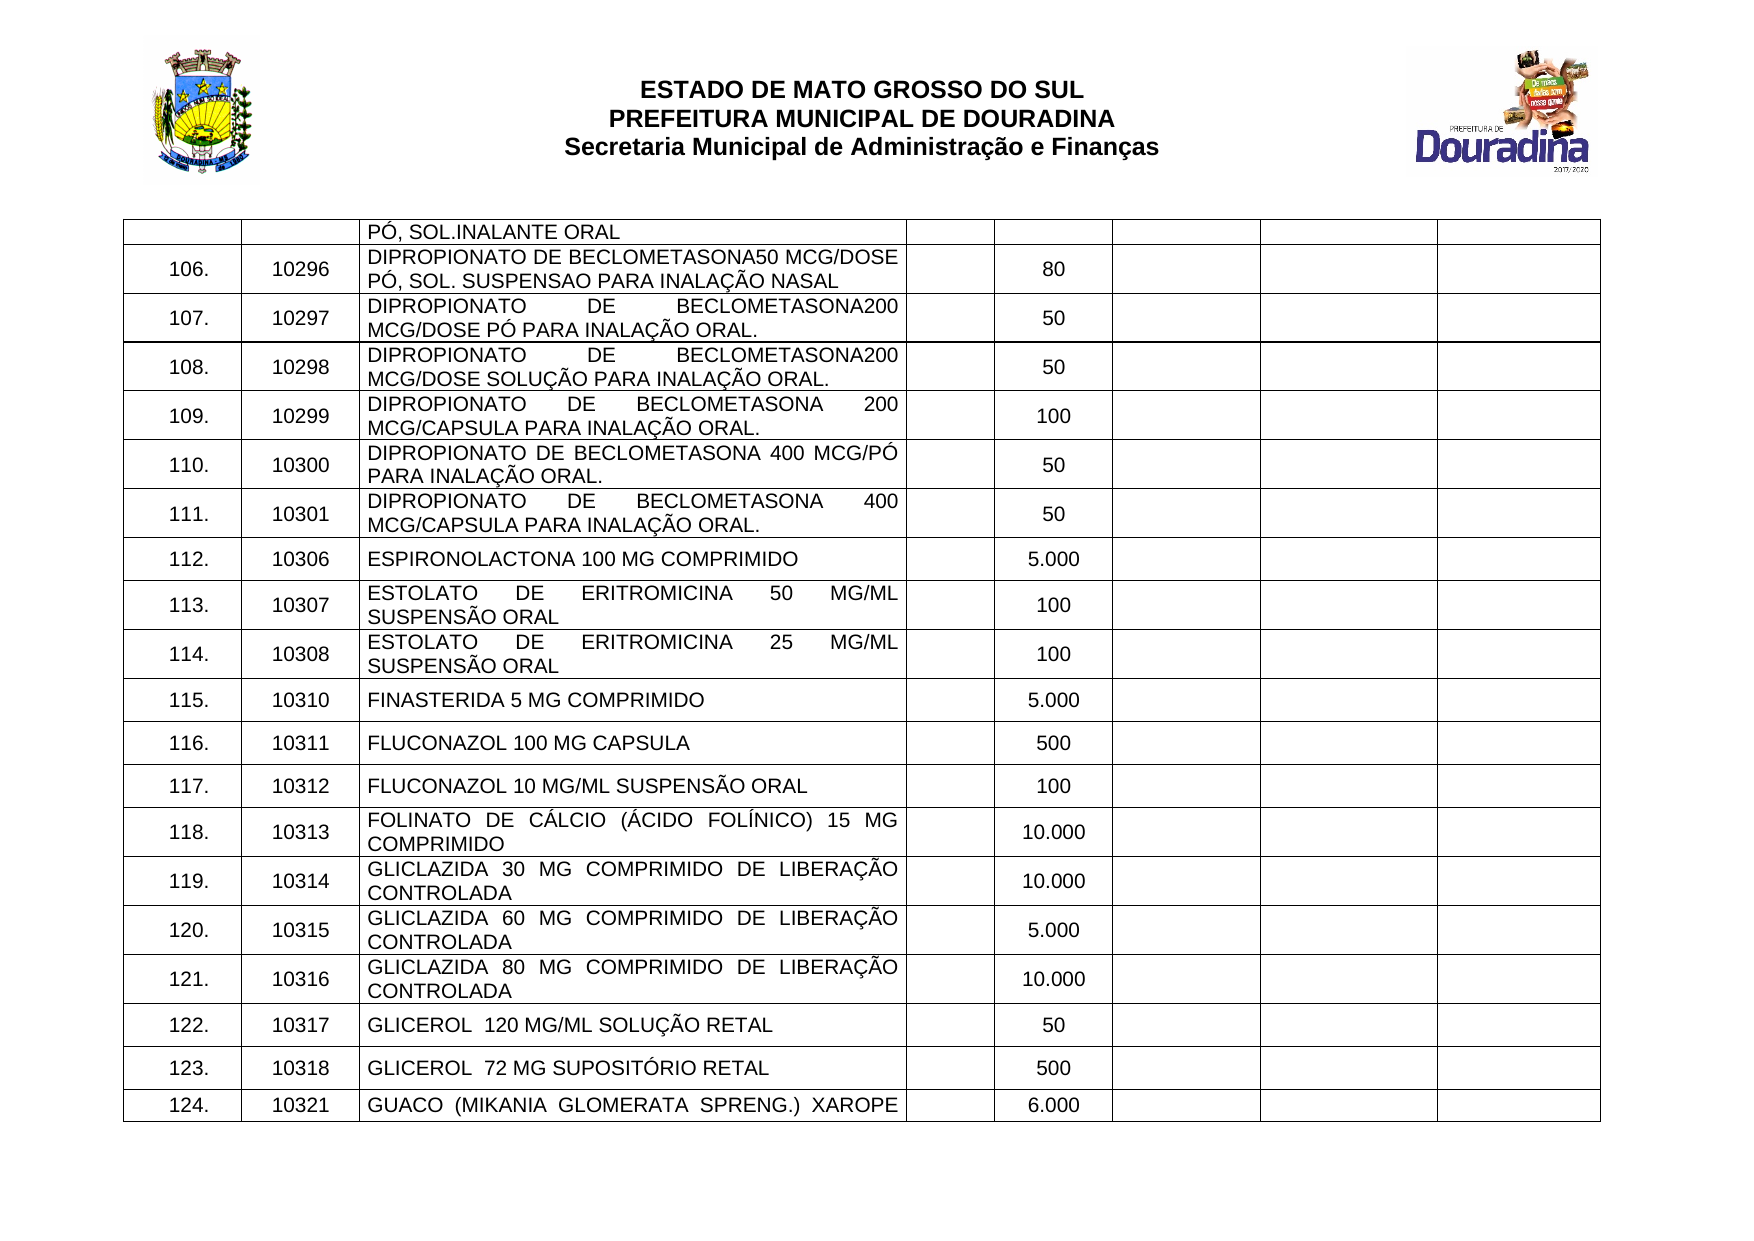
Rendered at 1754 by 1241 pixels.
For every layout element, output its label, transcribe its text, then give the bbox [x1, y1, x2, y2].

table_cell 10299 [242, 391, 359, 439]
table_cell [124, 808, 241, 856]
table_cell [1113, 294, 1260, 341]
table_cell [124, 857, 241, 905]
table_cell [1113, 679, 1260, 721]
table_cell [907, 489, 994, 537]
table_cell [1261, 765, 1437, 807]
table_cell [1261, 343, 1437, 390]
table_cell [1113, 630, 1260, 678]
table_cell 100 [995, 630, 1112, 678]
table_cell 10318 [242, 1047, 359, 1088]
table_cell DIPROPIONATO DE BECLOMETASONA 400 MCG/CAPSULA PARA INALAÇÃO ORAL. [360, 489, 906, 537]
table_cell [1438, 1004, 1600, 1046]
table_cell [1261, 1004, 1437, 1046]
table_cell 500 [995, 722, 1112, 764]
table_cell 10312 [242, 765, 359, 807]
table_cell [1113, 1047, 1260, 1088]
table_cell 5.000 [995, 906, 1112, 954]
table_cell [907, 765, 994, 807]
table_cell 10317 [242, 1004, 359, 1046]
table_cell [1113, 722, 1260, 764]
table_cell 10306 [242, 538, 359, 580]
table_cell [1261, 391, 1437, 439]
table_cell [1438, 722, 1600, 764]
table_cell [1438, 906, 1600, 954]
table_cell [1113, 581, 1260, 629]
table_cell [907, 440, 994, 488]
table_cell [124, 294, 241, 341]
table_cell ESTOLATO DE ERITROMICINA 25 MG/ML SUSPENSÃO ORAL [360, 630, 906, 678]
table_cell DIPROPIONATO DE BECLOMETASONA50 MCG/DOSE PÓ, SOL.INALANTE ORAL [360, 220, 906, 243]
table_cell [907, 391, 994, 439]
table_cell [907, 1004, 994, 1046]
table_cell [1261, 489, 1437, 537]
table_cell 50 [995, 489, 1112, 537]
table_cell [1438, 538, 1600, 580]
table_cell 50 [995, 1004, 1112, 1046]
table_cell [1438, 955, 1600, 1003]
table_cell [1438, 1090, 1600, 1121]
table_cell 100 [995, 581, 1112, 629]
table_cell [1113, 1090, 1260, 1121]
table_cell DIPROPIONATO DE BECLOMETASONA200 MCG/DOSE SOLUÇÃO PARA INALAÇÃO ORAL. [360, 343, 906, 390]
table_cell [907, 722, 994, 764]
table_cell 50 [995, 294, 1112, 341]
table_cell [1261, 679, 1437, 721]
table_cell [1438, 245, 1600, 292]
table_cell 100 [995, 220, 1112, 243]
table_cell [907, 630, 994, 678]
table_cell 10.000 [995, 808, 1112, 856]
table_cell [124, 955, 241, 1003]
table_cell [1113, 906, 1260, 954]
table_cell [1438, 440, 1600, 488]
table_cell [907, 1047, 994, 1088]
table_cell 10300 [242, 440, 359, 488]
table_cell 10316 [242, 955, 359, 1003]
table_cell [907, 581, 994, 629]
table_cell 10295 [242, 220, 359, 243]
table_cell FINASTERIDA 5 MG COMPRIMIDO [360, 679, 906, 721]
table_cell [1113, 808, 1260, 856]
table_cell FOLINATO DE CÁLCIO (ÁCIDO FOLÍNICO) 15 MG COMPRIMIDO [360, 808, 906, 856]
table_cell [124, 538, 241, 580]
table_cell [1261, 722, 1437, 764]
table_cell 6.000 [995, 1090, 1112, 1121]
table_cell [1261, 440, 1437, 488]
table_cell [1438, 343, 1600, 390]
table_cell 10296 [242, 245, 359, 292]
table_cell 5.000 [995, 679, 1112, 721]
table_cell GLICLAZIDA 30 MG COMPRIMIDO DE LIBERAÇÃO CONTROLADA [360, 857, 906, 905]
table_cell 10314 [242, 857, 359, 905]
table_cell [1261, 581, 1437, 629]
table_cell DIPROPIONATO DE BECLOMETASONA 400 MCG/PÓ PARA INALAÇÃO ORAL. [360, 440, 906, 488]
table_cell 50 [995, 343, 1112, 390]
table_cell GLICLAZIDA 80 MG COMPRIMIDO DE LIBERAÇÃO CONTROLADA [360, 955, 906, 1003]
table_cell [124, 343, 241, 390]
table_cell [1113, 440, 1260, 488]
table_cell [1438, 857, 1600, 905]
table_cell [1438, 581, 1600, 629]
table_cell [907, 220, 994, 243]
table_cell 100 [995, 765, 1112, 807]
table_cell 500 [995, 1047, 1112, 1088]
table_cell 10310 [242, 679, 359, 721]
table_cell [1261, 1047, 1437, 1088]
table_cell [1261, 906, 1437, 954]
table_cell 5.000 [995, 538, 1112, 580]
table_cell 10307 [242, 581, 359, 629]
table_cell [907, 294, 994, 341]
table_cell ESPIRONOLACTONA 100 MG COMPRIMIDO [360, 538, 906, 580]
table_cell 50 [995, 440, 1112, 488]
table_cell 10.000 [995, 955, 1112, 1003]
table_cell [124, 1004, 241, 1046]
table_cell [124, 722, 241, 764]
table_cell [124, 440, 241, 488]
table_cell 10311 [242, 722, 359, 764]
table_cell [1438, 489, 1600, 537]
table_cell 10298 [242, 343, 359, 390]
table_cell [124, 906, 241, 954]
table_cell [907, 245, 994, 292]
table_cell DIPROPIONATO DE BECLOMETASONA50 MCG/DOSE PÓ, SOL. SUSPENSAO PARA INALAÇÃO NASAL [360, 245, 906, 292]
table_cell DIPROPIONATO DE BECLOMETASONA200 MCG/DOSE PÓ PARA INALAÇÃO ORAL. [360, 294, 906, 341]
table_cell FLUCONAZOL 100 MG CAPSULA [360, 722, 906, 764]
table_cell 10313 [242, 808, 359, 856]
table_cell [907, 955, 994, 1003]
table_cell [1113, 1004, 1260, 1046]
table_cell [1438, 391, 1600, 439]
table_cell GUACO (MIKANIA GLOMERATA SPRENG.) XAROPE 0,5 MG A 5 MG DE CUMARINA (DOSE DIÁRIA) [360, 1090, 906, 1121]
table_cell 10301 [242, 489, 359, 537]
table_cell 100 [995, 391, 1112, 439]
table_cell [907, 808, 994, 856]
table_cell [907, 1090, 994, 1121]
table_cell [124, 489, 241, 537]
table_cell [124, 679, 241, 721]
table_cell [1113, 538, 1260, 580]
table_cell [1261, 1090, 1437, 1121]
table_cell 10297 [242, 294, 359, 341]
table_cell GLICEROL 72 MG SUPOSITÓRIO RETAL [360, 1047, 906, 1088]
table_cell [1113, 391, 1260, 439]
table_cell [1438, 1047, 1600, 1088]
picture [1405, 46, 1599, 177]
table_cell GLICLAZIDA 60 MG COMPRIMIDO DE LIBERAÇÃO CONTROLADA [360, 906, 906, 954]
table_cell [1261, 294, 1437, 341]
table_cell [124, 765, 241, 807]
table_cell [907, 538, 994, 580]
table_cell [1438, 808, 1600, 856]
table_cell [1261, 220, 1437, 243]
table_cell 80 [995, 245, 1112, 292]
table_cell [124, 391, 241, 439]
table_cell [907, 343, 994, 390]
table_cell [1113, 489, 1260, 537]
table_cell [1438, 679, 1600, 721]
table_cell [907, 679, 994, 721]
table_cell [1113, 343, 1260, 390]
table_cell [1113, 955, 1260, 1003]
table_cell 10315 [242, 906, 359, 954]
table_cell [124, 1090, 241, 1121]
table_cell [124, 245, 241, 292]
table_cell [1438, 220, 1600, 243]
table_cell [1261, 630, 1437, 678]
table_cell [1261, 245, 1437, 292]
table_cell [1438, 630, 1600, 678]
table_cell [1261, 955, 1437, 1003]
table_cell [907, 906, 994, 954]
table_cell [1261, 538, 1437, 580]
table_cell 10321 [242, 1090, 359, 1121]
table_cell [1113, 857, 1260, 905]
table_cell 10308 [242, 630, 359, 678]
table_cell [1113, 220, 1260, 243]
table_cell GLICEROL 120 MG/ML SOLUÇÃO RETAL [360, 1004, 906, 1046]
table_cell 10.000 [995, 857, 1112, 905]
table_cell [124, 220, 241, 243]
table_cell FLUCONAZOL 10 MG/ML SUSPENSÃO ORAL [360, 765, 906, 807]
table_cell [1438, 294, 1600, 341]
table_cell DIPROPIONATO DE BECLOMETASONA 200 MCG/CAPSULA PARA INALAÇÃO ORAL. [360, 391, 906, 439]
picture [143, 35, 260, 185]
table_cell [1113, 765, 1260, 807]
table_cell [124, 630, 241, 678]
table_cell [124, 1047, 241, 1088]
table_cell [1261, 857, 1437, 905]
table_cell [1261, 808, 1437, 856]
table_cell [907, 857, 994, 905]
table_cell ESTOLATO DE ERITROMICINA 50 MG/ML SUSPENSÃO ORAL [360, 581, 906, 629]
table_cell [124, 581, 241, 629]
table_cell [1438, 765, 1600, 807]
table_cell [1113, 245, 1260, 292]
